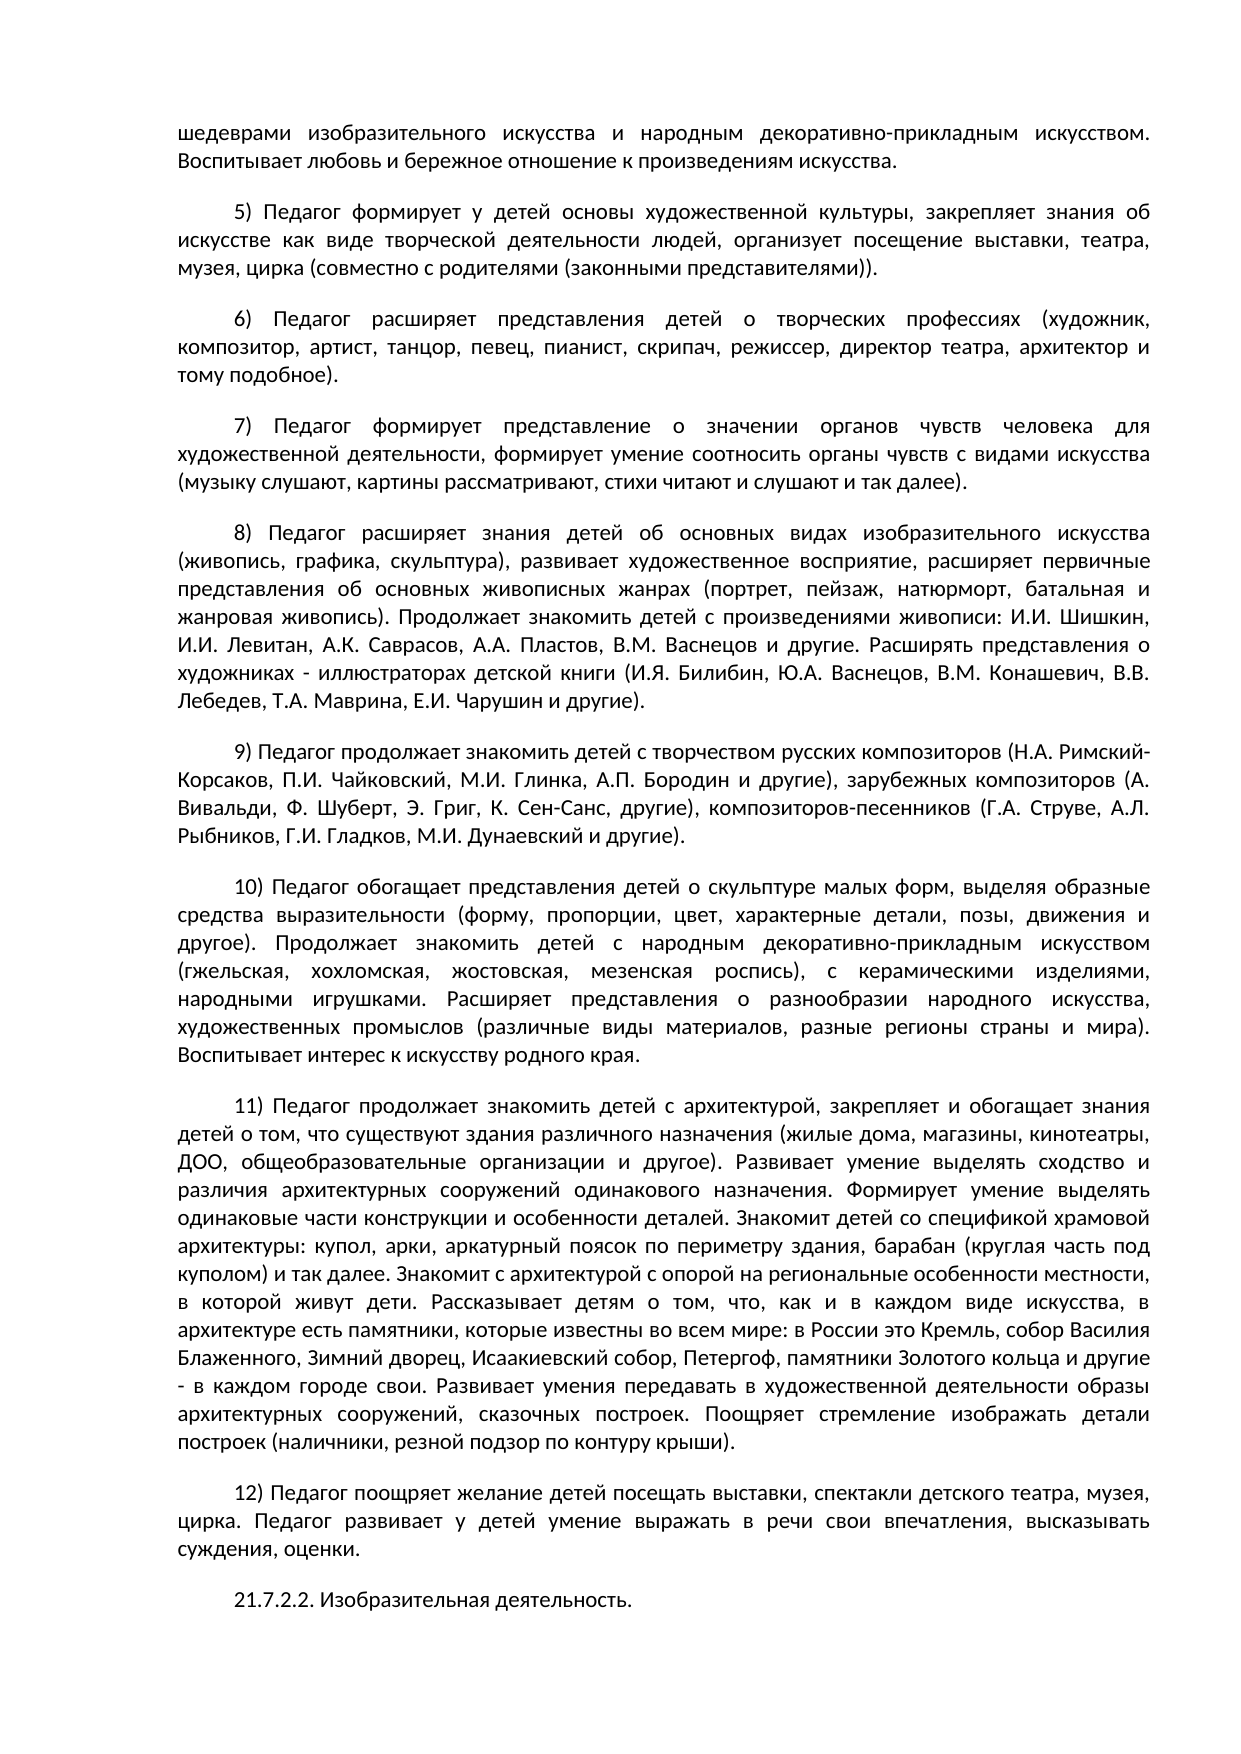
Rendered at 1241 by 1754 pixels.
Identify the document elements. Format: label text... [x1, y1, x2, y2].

text 5) Педагог формирует у детей основы художественной культуры, закрепляет знания об искусстве как виде творческой деятельности людей, организует посещение выставки, театра, музея, цирка (совместно с родителями (законными представителями)). [177, 197, 1152, 281]
text 21.7.2.2. Изобразительная деятельность. [177, 1585, 1152, 1613]
text 10) Педагог обогащает представления детей о скульптуре малых форм, выделяя образные средства выразительности (форму, пропорции, цвет, характерные детали, позы, движения и другое). Продолжает знакомить детей с народным декоративно-прикладным искусством (гжельская, хохломская, жостовская, мезенская роспись), с керамическими изделиями, народными игрушками. Расширяет представления о разнообразии народного искусства, художественных промыслов (различные виды материалов, разные регионы страны и мира). Воспитывает интерес к искусству родного края. [177, 872, 1152, 1068]
text 6) Педагог расширяет представления детей о творческих профессиях (художник, композитор, артист, танцор, певец, пианист, скрипач, режиссер, директор театра, архитектор и тому подобное). [177, 304, 1152, 388]
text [177, 118, 1152, 174]
text 9) Педагог продолжает знакомить детей с творчеством русских композиторов (Н.А. Римский-Корсаков, П.И. Чайковский, М.И. Глинка, А.П. Бородин и другие), зарубежных композиторов (А. Вивальди, Ф. Шуберт, Э. Григ, К. Сен-Санс, другие), композиторов-песенников (Г.А. Струве, А.Л. Рыбников, Г.И. Гладков, М.И. Дунаевский и другие). [177, 737, 1152, 849]
text 8) Педагог расширяет знания детей об основных видах изобразительного искусства (живопись, графика, скульптура), развивает художественное восприятие, расширяет первичные представления об основных живописных жанрах (портрет, пейзаж, натюрморт, батальная и жанровая живопись). Продолжает знакомить детей с произведениями живописи: И.И. Шишкин, И.И. Левитан, А.К. Саврасов, А.А. Пластов, В.М. Васнецов и другие. Расширять представления о художниках - иллюстраторах детской книги (И.Я. Билибин, Ю.А. Васнецов, В.М. Конашевич, В.В. Лебедев, Т.А. Маврина, Е.И. Чарушин и другие). [177, 518, 1152, 714]
text 11) Педагог продолжает знакомить детей с архитектурой, закрепляет и обогащает знания детей о том, что существуют здания различного назначения (жилые дома, магазины, кинотеатры, ДОО, общеобразовательные организации и другое). Развивает умение выделять сходство и различия архитектурных сооружений одинакового назначения. Формирует умение выделять одинаковые части конструкции и особенности деталей. Знакомит детей со спецификой храмовой архитектуры: купол, арки, аркатурный поясок по периметру здания, барабан (круглая часть под куполом) и так далее. Знакомит с архитектурой с опорой на региональные особенности местности, в которой живут дети. Рассказывает детям о том, что, как и в каждом виде искусства, в архитектуре есть памятники, которые известны во всем мире: в России это Кремль, собор Василия Блаженного, Зимний дворец, Исаакиевский собор, Петергоф, памятники Золотого кольца и другие - в каждом городе свои. Развивает умения передавать в художественной деятельности образы архитектурных сооружений, сказочных построек. Поощряет стремление изображать детали построек (наличники, резной подзор по контуру крыши). [177, 1091, 1152, 1455]
text 12) Педагог поощряет желание детей посещать выставки, спектакли детского театра, музея, цирка. Педагог развивает у детей умение выражать в речи свои впечатления, высказывать суждения, оценки. [177, 1478, 1152, 1562]
text 7) Педагог формирует представление о значении органов чувств человека для художественной деятельности, формирует умение соотносить органы чувств с видами искусства (музыку слушают, картины рассматривают, стихи читают и слушают и так далее). [177, 411, 1152, 495]
